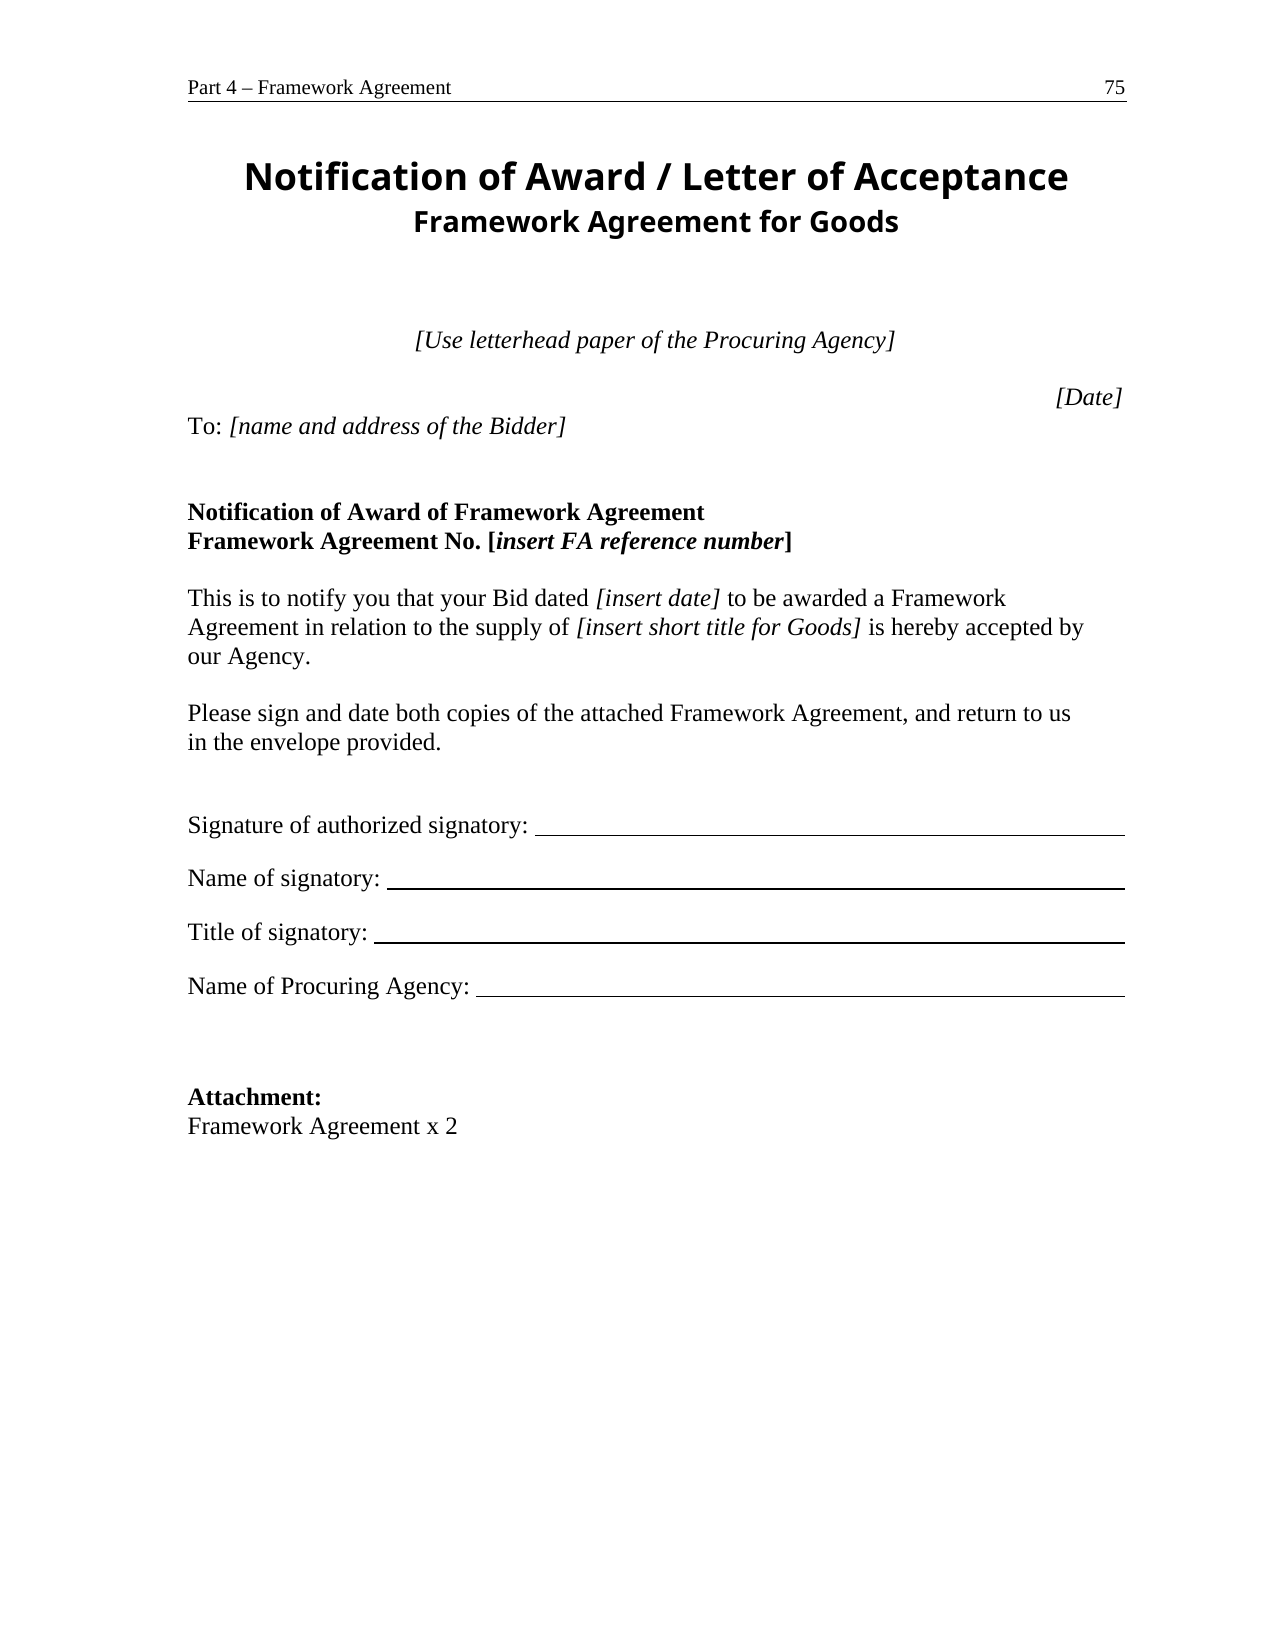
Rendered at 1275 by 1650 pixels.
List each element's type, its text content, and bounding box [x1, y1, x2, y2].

text Framework Agreement x 2 [187, 1111, 1125, 1140]
text Name of Procuring Agency: [187, 971, 1125, 1000]
text Notification of Award of Framework Agreement [187, 497, 1095, 526]
text To: [name and address of the Bidder] [187, 411, 1125, 440]
text [Use letterhead paper of the Procuring Agency] [187, 325, 1125, 353]
subtitle Notification of Award / Letter of Acceptance [187, 150, 1125, 201]
text Please sign and date both copies of the attached Framework Agreement, and return to us in the envelope provided. [187, 698, 1095, 756]
text Framework Agreement No. [insert FA reference number] [187, 526, 1095, 555]
text [Date] [187, 382, 1125, 411]
text This is to notify you that your Bid dated [insert date] to be awarded a Framework Agreement in relation to the supply of [insert short title for Goods] is hereby accepted by our Agency. [187, 583, 1095, 670]
text Framework Agreement for Goods [187, 201, 1125, 241]
text Attachment: [187, 1082, 1125, 1111]
text Name of signatory: [187, 863, 1125, 892]
text Title of signatory: [187, 917, 1125, 946]
text Signature of authorized signatory: [187, 810, 1125, 838]
